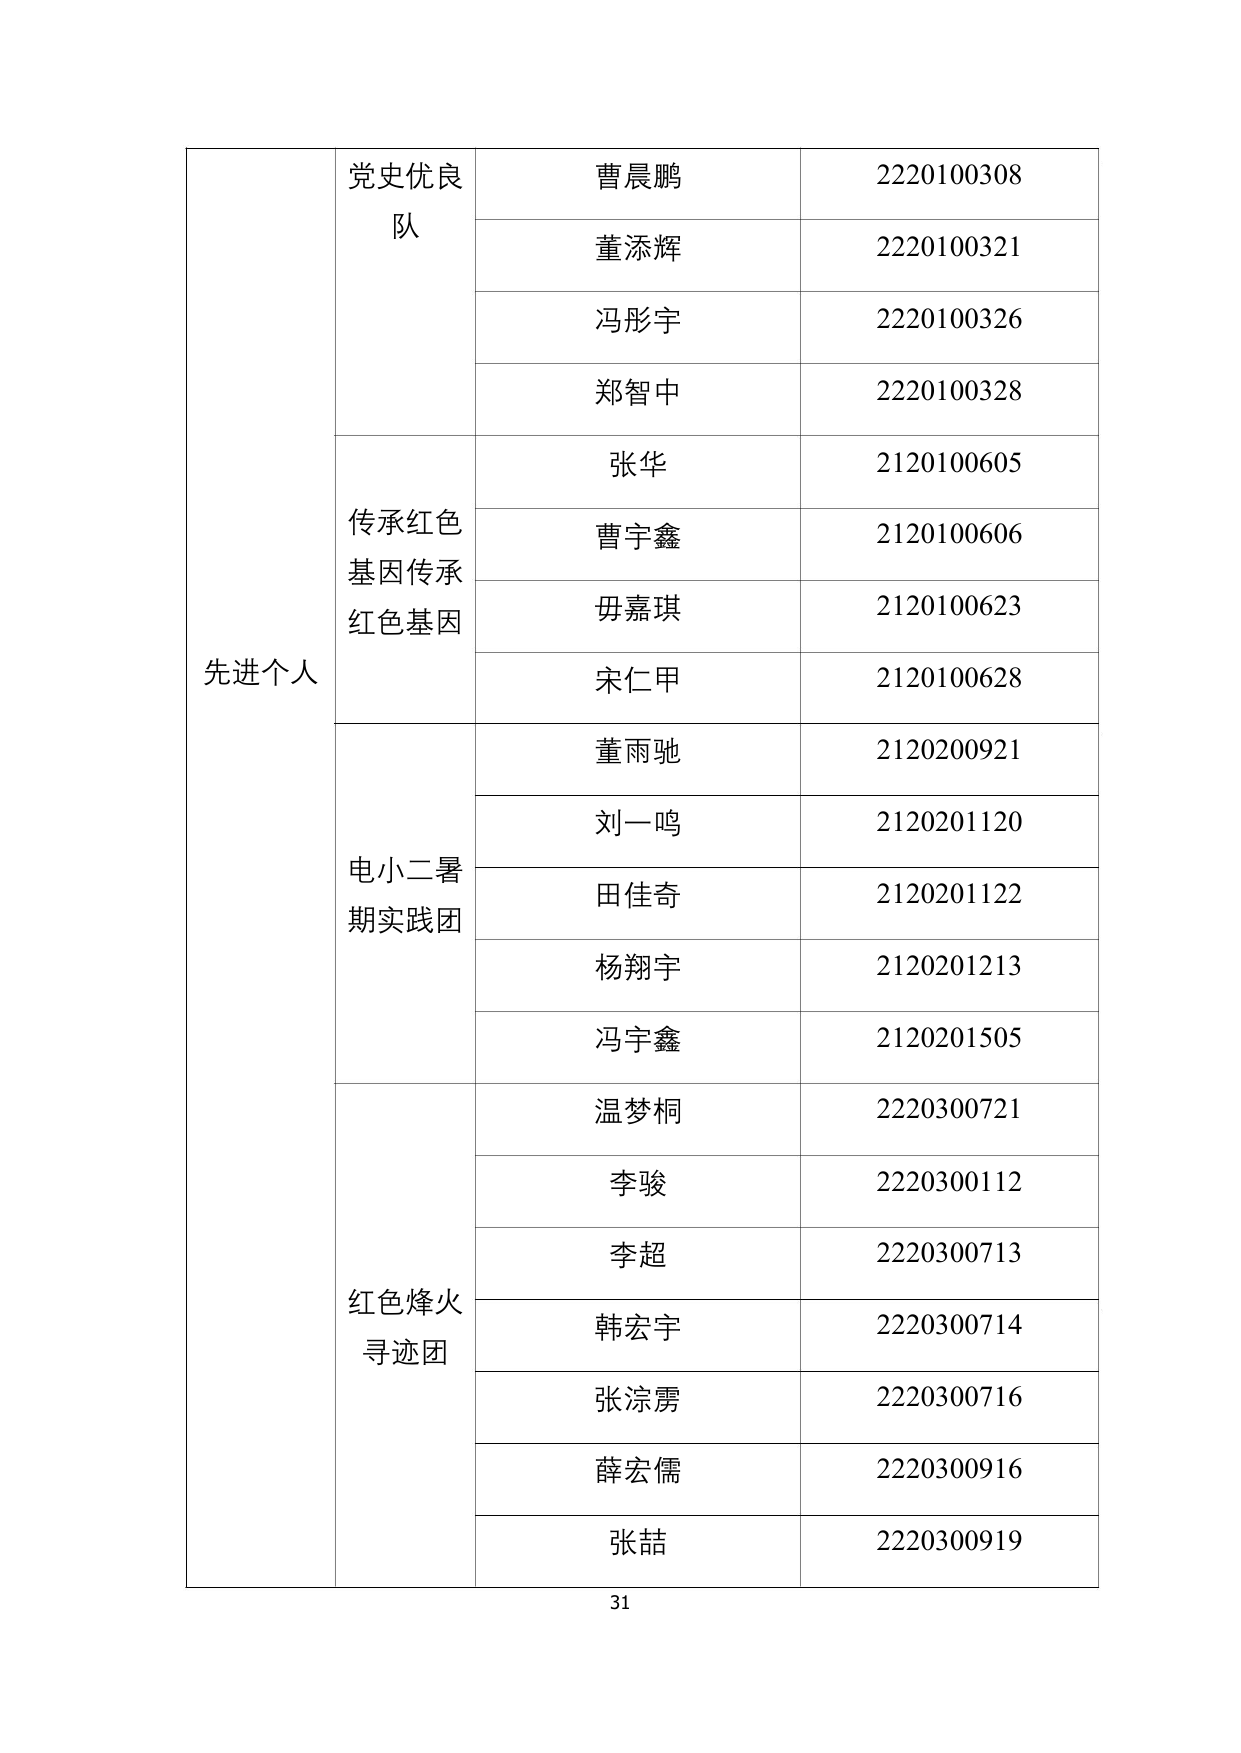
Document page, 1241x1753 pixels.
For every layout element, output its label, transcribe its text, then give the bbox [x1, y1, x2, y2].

text 刘一鸣 [594, 802, 707, 841]
text 温梦桐 [594, 1089, 707, 1128]
text 120100623 [891, 590, 1048, 622]
text 张喆 [609, 1521, 707, 1559]
text 2 [876, 734, 891, 766]
text 2 [876, 806, 891, 838]
text 220100308 [891, 158, 1048, 191]
text 宋仁甲 [594, 658, 707, 697]
text 120100606 [891, 518, 1048, 550]
text 220100326 [891, 302, 1048, 334]
text 传承红色 [347, 500, 489, 539]
text 2 [876, 158, 891, 191]
text 2 [876, 1524, 891, 1557]
text 220100321 [891, 230, 1048, 263]
text 1 [620, 1591, 655, 1614]
text 薛宏儒 [594, 1449, 707, 1488]
text 先进个人 [202, 651, 344, 690]
text 2 [876, 1453, 891, 1485]
text 220100328 [891, 374, 1048, 407]
text 220300721 [891, 1093, 1048, 1126]
text 张华 [609, 442, 707, 481]
text 李超 [609, 1233, 692, 1272]
text 120201505 [891, 1021, 1048, 1054]
text 杨翔宇 [594, 946, 707, 984]
text 张淙雳 [594, 1377, 707, 1416]
text 2 [876, 374, 891, 407]
text 党史优良 [347, 155, 489, 193]
text 2 [876, 1237, 891, 1269]
text 曹宇鑫 [594, 514, 707, 553]
text 2 [876, 1093, 891, 1126]
text 冯彤宇 [594, 298, 707, 337]
text 红色烽火 [347, 1280, 489, 1319]
text 郑智中 [594, 371, 707, 409]
text 曹晨鹏 [594, 155, 707, 193]
text 队 [391, 205, 489, 243]
text 2 [876, 662, 891, 694]
text 董雨驰 [594, 730, 707, 769]
text 120100628 [891, 662, 1048, 694]
text 2 [876, 230, 891, 263]
text 毋嘉琪 [594, 586, 707, 625]
text 2 [876, 1381, 891, 1413]
text 2 [876, 949, 891, 982]
text 2 [876, 1021, 891, 1054]
text 120201122 [891, 877, 1048, 910]
picture [183, 145, 1103, 1591]
text 220300716 [891, 1381, 1048, 1413]
text 期实践团 [347, 899, 489, 937]
text 董添辉 [594, 227, 707, 265]
text 120201120 [891, 806, 1048, 838]
text 冯宇鑫 [594, 1018, 707, 1056]
text 120201213 [891, 949, 1048, 982]
text 李骏 [609, 1161, 707, 1200]
text 220300919 [891, 1524, 1048, 1557]
text 120200921 [891, 734, 1048, 766]
text 120100605 [891, 446, 1048, 478]
text 电小二暑 [347, 849, 489, 887]
text 2 [876, 877, 891, 910]
text 田佳奇 [594, 874, 707, 912]
text 2 [876, 446, 891, 478]
text 220300713 [891, 1237, 1048, 1269]
text 220300714 [891, 1309, 1048, 1341]
text 基因传承 [347, 550, 489, 589]
text 2 [876, 302, 891, 334]
text 2 [876, 590, 891, 622]
text 220300112 [891, 1165, 1048, 1197]
text 2 [876, 518, 891, 550]
text 2 [876, 1309, 891, 1341]
text 红色基因 [347, 600, 489, 639]
text 2 [876, 1165, 891, 1197]
text 寻迹团 [362, 1330, 489, 1369]
text 220300916 [891, 1453, 1048, 1485]
text 韩宏宇 [594, 1305, 707, 1344]
